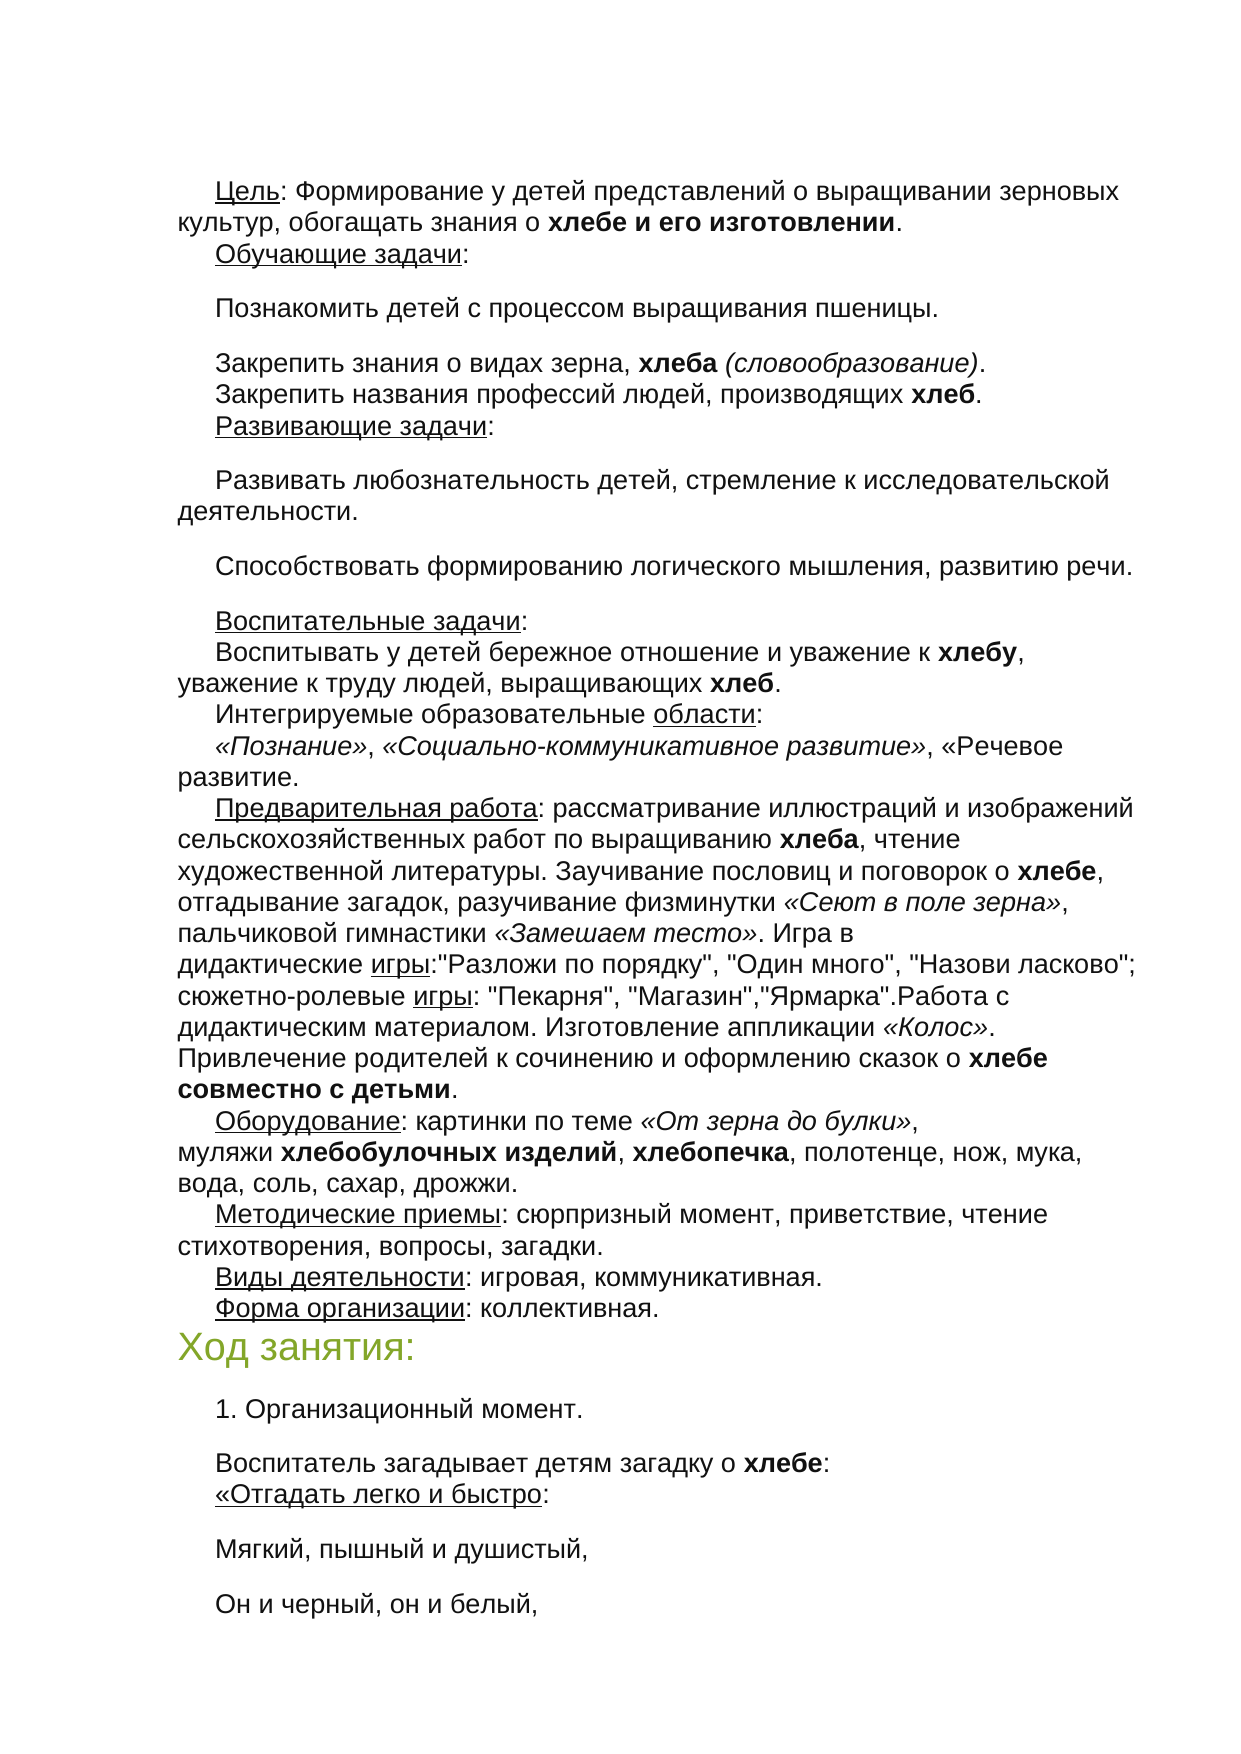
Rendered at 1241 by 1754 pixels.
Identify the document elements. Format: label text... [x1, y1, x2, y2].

text Познакомить детей с процессом выращивания пшеницы. [177, 292, 1152, 323]
text Интегрируемые образовательные области: [177, 698, 1152, 730]
text Закрепить названия профессий людей, производящих хлеб. [177, 378, 1152, 409]
text Обучающие задачи: [177, 238, 1152, 269]
text Мягкий, пышный и душистый, [177, 1533, 1152, 1564]
text Оборудование: картинки по теме «От зерна до булки», муляжи хлебобулочных изделий, хлебопечка, полотенце, нож, мука, вода, соль, сахар, дрожжи. [177, 1105, 1152, 1198]
text Цель: Формирование у детей представлений о выращивании зерновых культур, обогащать знания о хлебе и его изготовлении. [177, 175, 1152, 238]
text Форма организации: коллективная. [177, 1292, 1152, 1323]
text 1. Организационный момент. [177, 1393, 1152, 1424]
text Виды деятельности: игровая, коммуникативная. [177, 1261, 1152, 1292]
text Развивать любознательность детей, стремление к исследовательской деятельности. [177, 464, 1152, 527]
text Воспитательные задачи: [177, 605, 1152, 636]
text Воспитывать у детей бережное отношение и уважение к хлебу, уважение к труду людей, выращивающих хлеб. [177, 636, 1152, 698]
text Закрепить знания о видах зерна, хлеба (словообразование). [177, 347, 1152, 378]
text Методические приемы: сюрпризный момент, приветствие, чтение стихотворения, вопросы, загадки. [177, 1198, 1152, 1261]
text «Отгадать легко и быстро: [177, 1478, 1152, 1510]
text «Познание», «Социально-коммуникативное развитие», «Речевое развитие. [177, 730, 1152, 792]
text Воспитатель загадывает детям загадку о хлебе: [177, 1447, 1152, 1478]
text Он и черный, он и белый, [177, 1588, 1152, 1619]
text Ход занятия: [177, 1323, 1152, 1369]
text Предварительная работа: рассматривание иллюстраций и изображений сельскохозяйственных работ по выращиванию хлеба, чтение художественной литературы. Заучивание пословиц и поговорок о хлебе, отгадывание загадок, разучивание физминутки «Сеют в поле зерна», пальчиковой гимнастики «Замешаем тесто». Игра в дидактические игры:"Разложи по порядку", "Один много", "Назови ласково"; сюжетно-ролевые игры: "Пекарня", "Магазин","Ярмарка".Работа с дидактическим материалом. Изготовление аппликации «Колос». Привлечение родителей к сочинению и оформлению сказок о хлебе совместно с детьми. [177, 792, 1152, 1105]
text Развивающие задачи: [177, 409, 1152, 441]
text Способствовать формированию логического мышления, развитию речи. [177, 550, 1152, 581]
